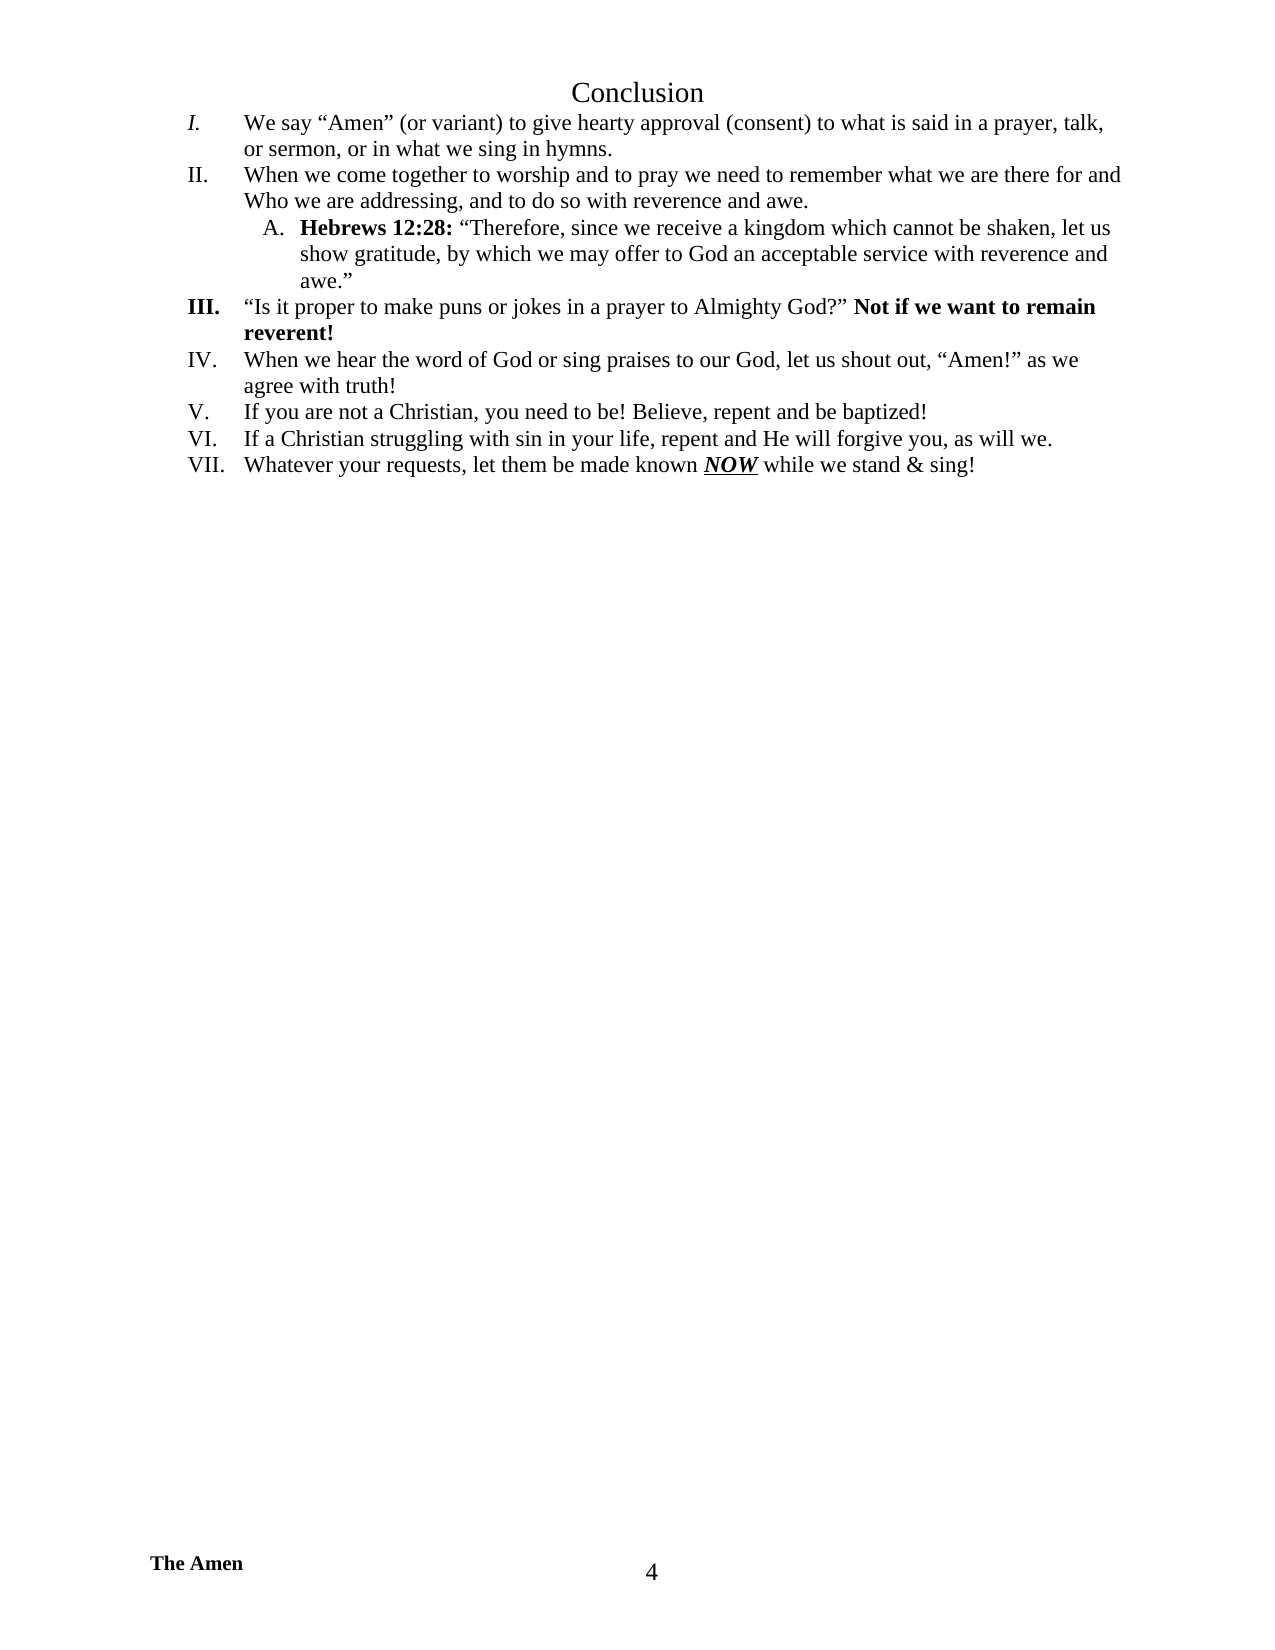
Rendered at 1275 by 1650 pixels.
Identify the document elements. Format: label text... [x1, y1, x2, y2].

list “Is it proper to make puns or jokes in a prayer to Almighty God?” Not if we want to remain reverent! [187, 293, 1125, 346]
list We say “Amen” (or variant) to give hearty approval (consent) to what is said in a prayer, talk, or sermon, or in what we sing in hymns. [187, 108, 1125, 161]
list When we hear the word of God or sing praises to our God, let us shout out, “Amen!” as we agree with truth! [187, 346, 1125, 398]
list If a Christian struggling with sin in your life, repent and He will forgive you, as will we. [187, 425, 1125, 451]
list When we come together to worship and to pray we need to remember what we are there for and Who we are addressing, and to do so with reverence and awe. [187, 161, 1125, 214]
list Hebrews 12:28: “Therefore, since we receive a kingdom which cannot be shaken, let us show gratitude, by which we may offer to God an acceptable service with reverence and awe.” [262, 214, 1125, 293]
subtitle Conclusion [150, 75, 1125, 108]
list If you are not a Christian, you need to be! Believe, repent and be baptized! [187, 398, 1125, 425]
list Whatever your requests, let them be made known NOW while we stand & sing! [187, 451, 1125, 477]
